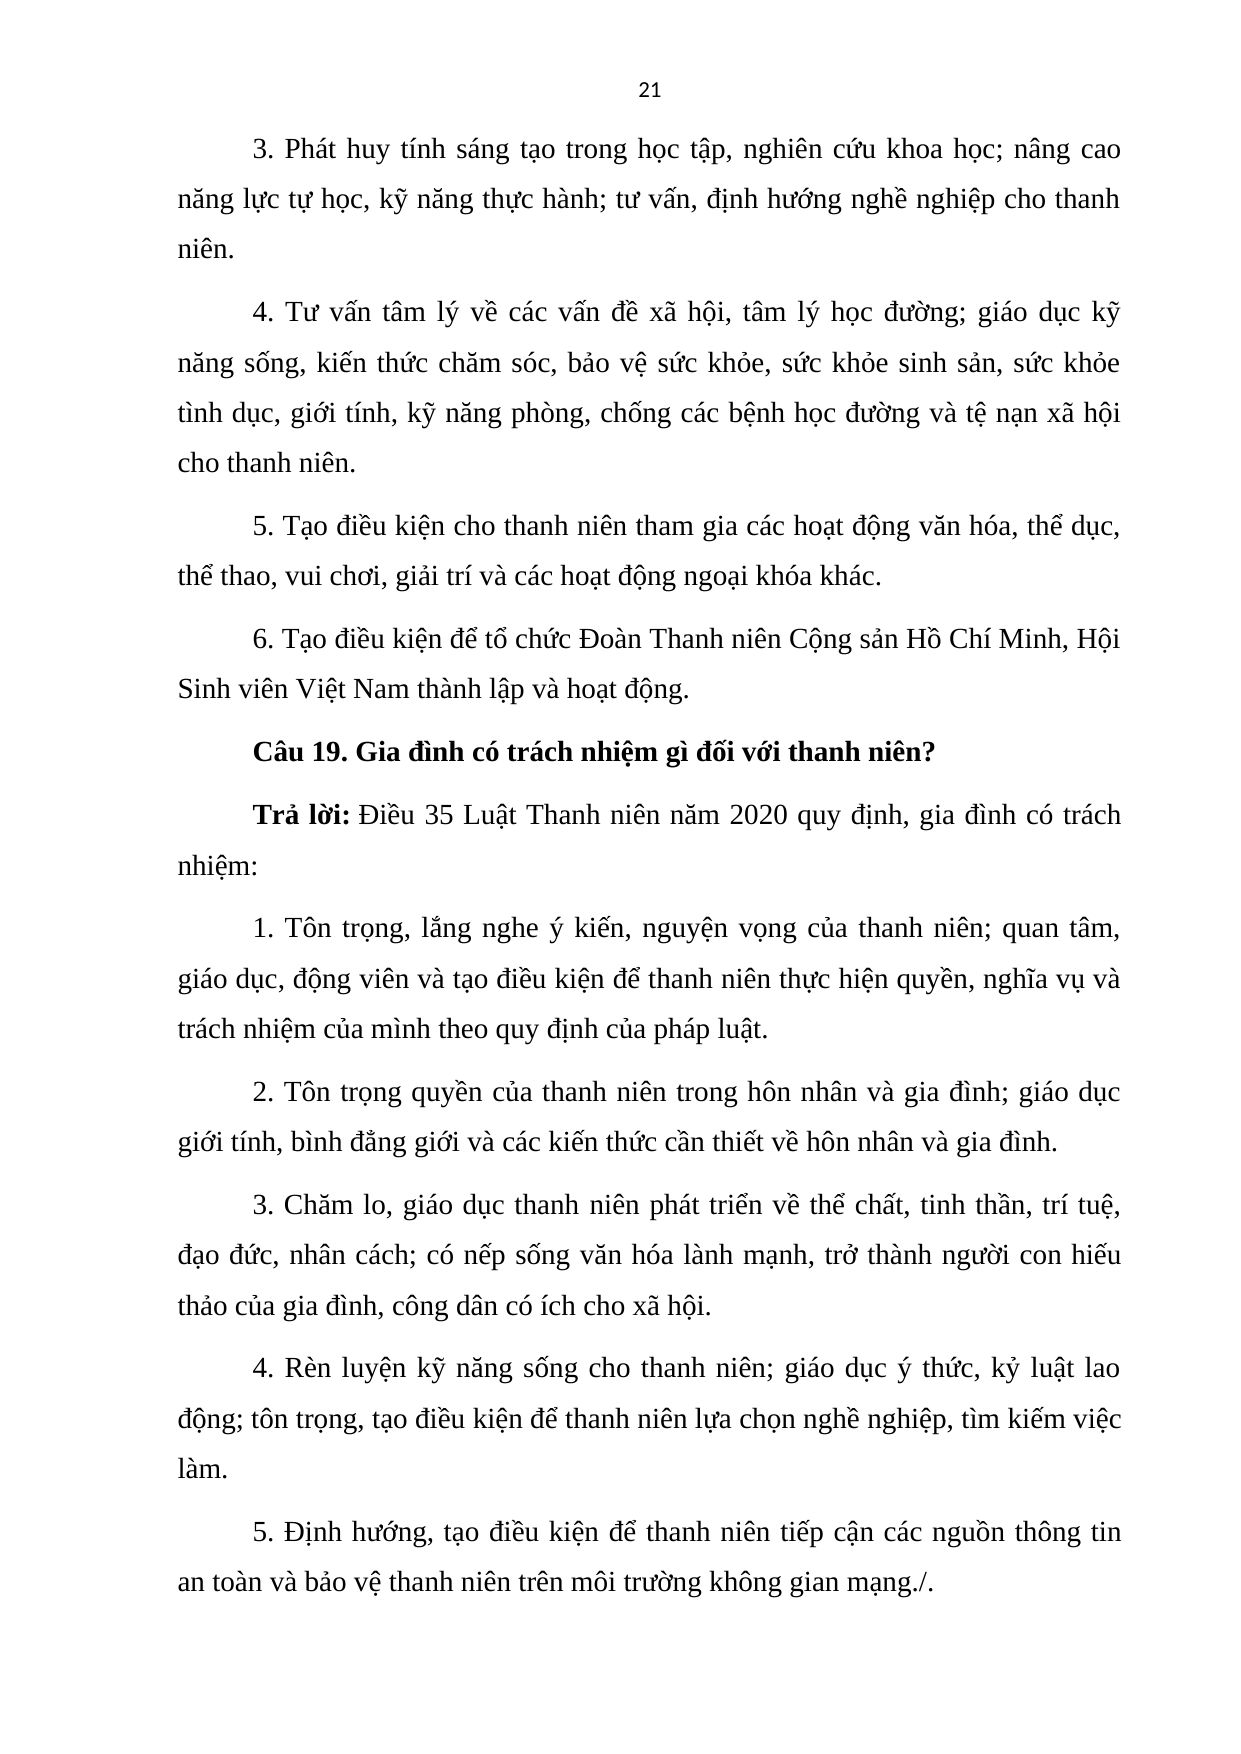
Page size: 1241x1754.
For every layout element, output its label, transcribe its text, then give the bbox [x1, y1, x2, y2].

text 1. Tôn trọng, lắng nghe ý kiến, nguyện vọng của thanh niên; quan tâm, giáo dục, động viên và tạo điều kiện để thanh niên thực hiện quyền, nghĩa vụ và trách nhiệm của mình theo quy định của pháp luật. [177, 910, 1122, 1044]
text Câu 19. Gia đình có trách nhiệm gì đối với thanh niên? [177, 734, 1122, 768]
text 2. Tôn trọng quyền của thanh niên trong hôn nhân và gia đình; giáo dục giới tính, bình đẳng giới và các kiến thức cần thiết về hôn nhân và gia đình. [177, 1074, 1122, 1158]
text 4. Tư vấn tâm lý về các vấn đề xã hội, tâm lý học đường; giáo dục kỹ năng sống, kiến thức chăm sóc, bảo vệ sức khỏe, sức khỏe sinh sản, sức khỏe tình dục, giới tính, kỹ năng phòng, chống các bệnh học đường và tệ nạn xã hội cho thanh niên. [177, 294, 1122, 479]
text 3. Phát huy tính sáng tạo trong học tập, nghiên cứu khoa học; nâng cao năng lực tự học, kỹ năng thực hành; tư vấn, định hướng nghề nghiệp cho thanh niên. [177, 131, 1122, 265]
text 4. Rèn luyện kỹ năng sống cho thanh niên; giáo dục ý thức, kỷ luật lao động; tôn trọng, tạo điều kiện để thanh niên lựa chọn nghề nghiệp, tìm kiếm việc làm. [177, 1350, 1122, 1484]
text 5. Tạo điều kiện cho thanh niên tham gia các hoạt động văn hóa, thể dục, thể thao, vui chơi, giải trí và các hoạt động ngoại khóa khác. [177, 508, 1122, 592]
text Trả lời: Điều 35 Luật Thanh niên năm 2020 quy định, gia đình có trách nhiệm: [177, 797, 1122, 881]
text 6. Tạo điều kiện để tổ chức Đoàn Thanh niên Cộng sản Hồ Chí Minh, Hội Sinh viên Việt Nam thành lập và hoạt động. [177, 621, 1122, 705]
text 3. Chăm lo, giáo dục thanh niên phát triển về thể chất, tinh thần, trí tuệ, đạo đức, nhân cách; có nếp sống văn hóa lành mạnh, trở thành người con hiếu thảo của gia đình, công dân có ích cho xã hội. [177, 1187, 1122, 1321]
text 5. Định hướng, tạo điều kiện để thanh niên tiếp cận các nguồn thông tin an toàn và bảo vệ thanh niên trên môi trường không gian mạng./. [177, 1514, 1122, 1598]
